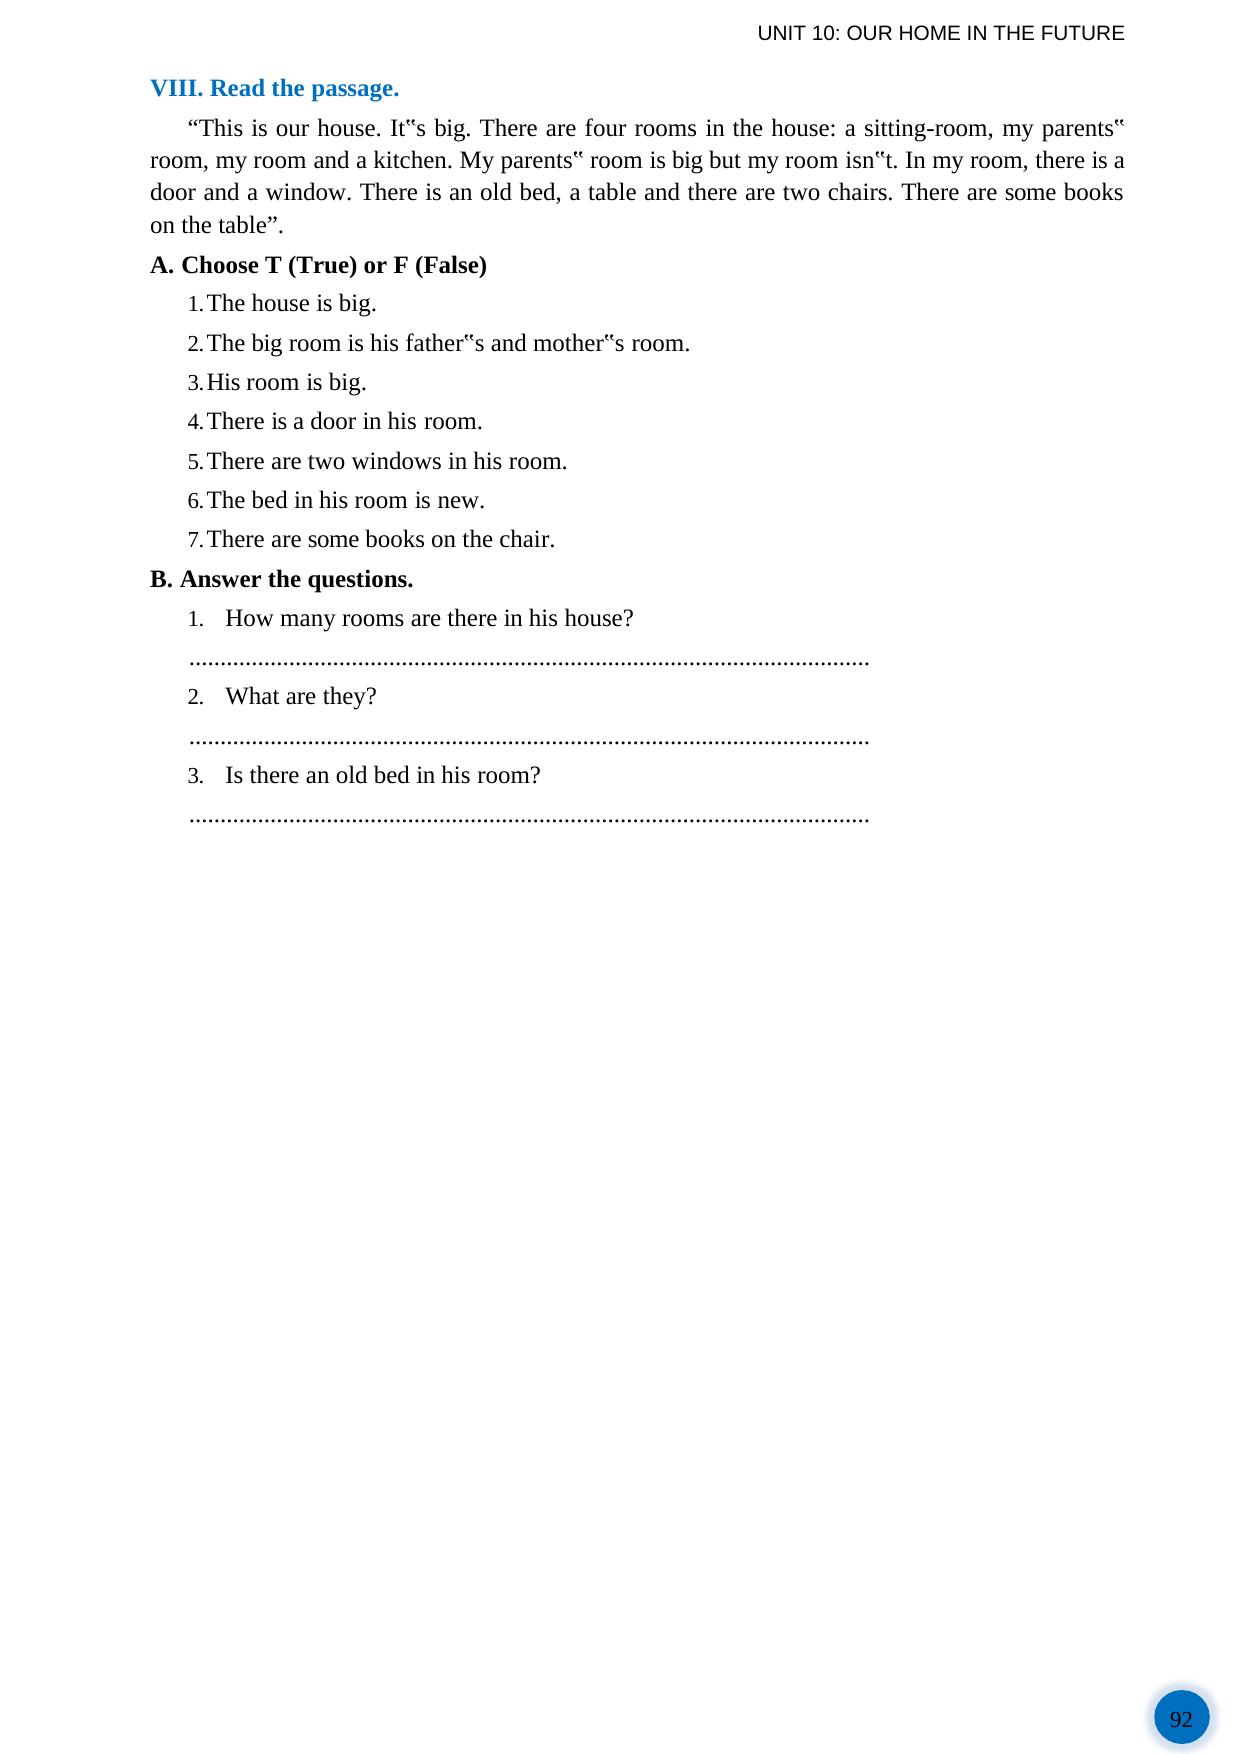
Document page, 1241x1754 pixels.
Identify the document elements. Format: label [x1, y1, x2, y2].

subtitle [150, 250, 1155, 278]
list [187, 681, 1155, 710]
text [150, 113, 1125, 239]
picture [1139, 1676, 1224, 1754]
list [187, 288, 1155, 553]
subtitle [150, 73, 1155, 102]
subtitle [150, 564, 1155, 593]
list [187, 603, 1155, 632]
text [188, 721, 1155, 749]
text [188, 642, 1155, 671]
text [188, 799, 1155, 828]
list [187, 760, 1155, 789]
